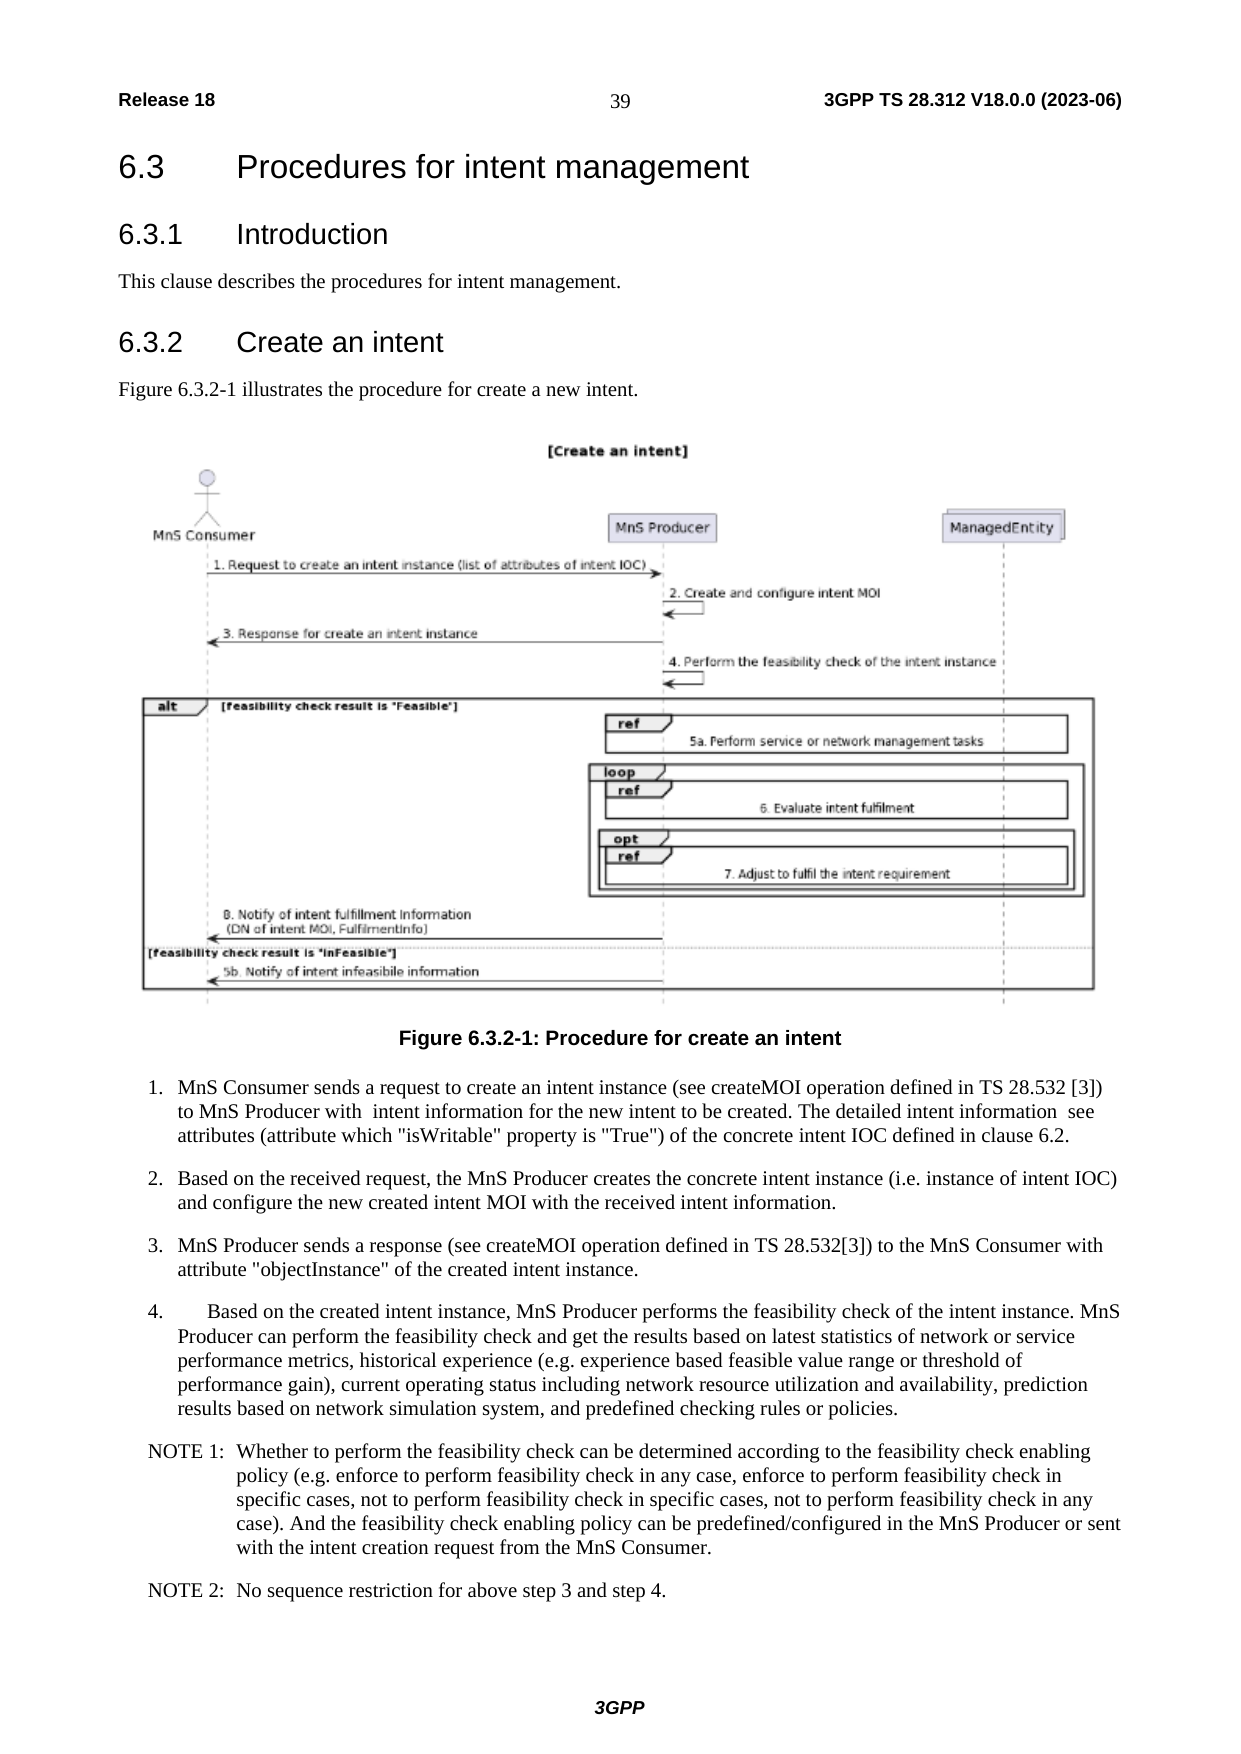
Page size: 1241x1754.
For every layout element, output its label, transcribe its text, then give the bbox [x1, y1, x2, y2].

subtitle 6.3.1 Introduction [118, 217, 1122, 251]
text NOTE 2: No sequence restriction for above step 3 and step 4. [148, 1578, 1122, 1602]
subtitle 6.3 Procedures for intent management [118, 147, 1122, 186]
text Figure 6.3.2-1 illustrates the procedure for create a new intent. [118, 377, 1122, 401]
text NOTE 1: Whether to perform the feasibility check can be determined according to the feasibility check enabling policy (e.g. enforce to perform feasibility check in any case, enforce to perform feasibility check in specific cases, not to perform feasibility check in specific cases, not to perform feasibility check in any case). And the feasibility check enabling policy can be predefined/configured in the MnS Producer or sent with the intent creation request from the MnS Consumer. [148, 1438, 1122, 1559]
text This clause describes the procedures for intent management. [118, 269, 1122, 293]
text 3. MnS Producer sends a response (see createMOI operation defined in TS 28.532[3]) to the MnS Consumer with attribute "objectInstance" of the created intent instance. [148, 1233, 1122, 1281]
text 4. Based on the created intent instance, MnS Producer performs the feasibility check of the intent instance. MnS Producer can perform the feasibility check and get the results based on latest statistics of network or service performance metrics, historical experience (e.g. experience based feasible value range or threshold of performance gain), current operating status including network resource utilization and availability, prediction results based on network simulation system, and predefined checking rules or policies. [148, 1299, 1122, 1420]
text 2. Based on the received request, the MnS Producer creates the concrete intent instance (i.e. instance of intent IOC) and configure the new created intent MOI with the received intent information. [148, 1166, 1122, 1214]
subtitle 6.3.2 Create an intent [118, 325, 1122, 358]
text 1. MnS Consumer sends a request to create an intent instance (see createMOI operation defined in TS 28.532 [3]) to MnS Producer with intent information for the new intent to be created. The detailed intent information see attributes (attribute which "isWritable" property is "True") of the concrete intent IOC defined in clause 6.2. [148, 1075, 1122, 1147]
text Figure 6.3.2-1: Procedure for create an intent [118, 1026, 1122, 1050]
